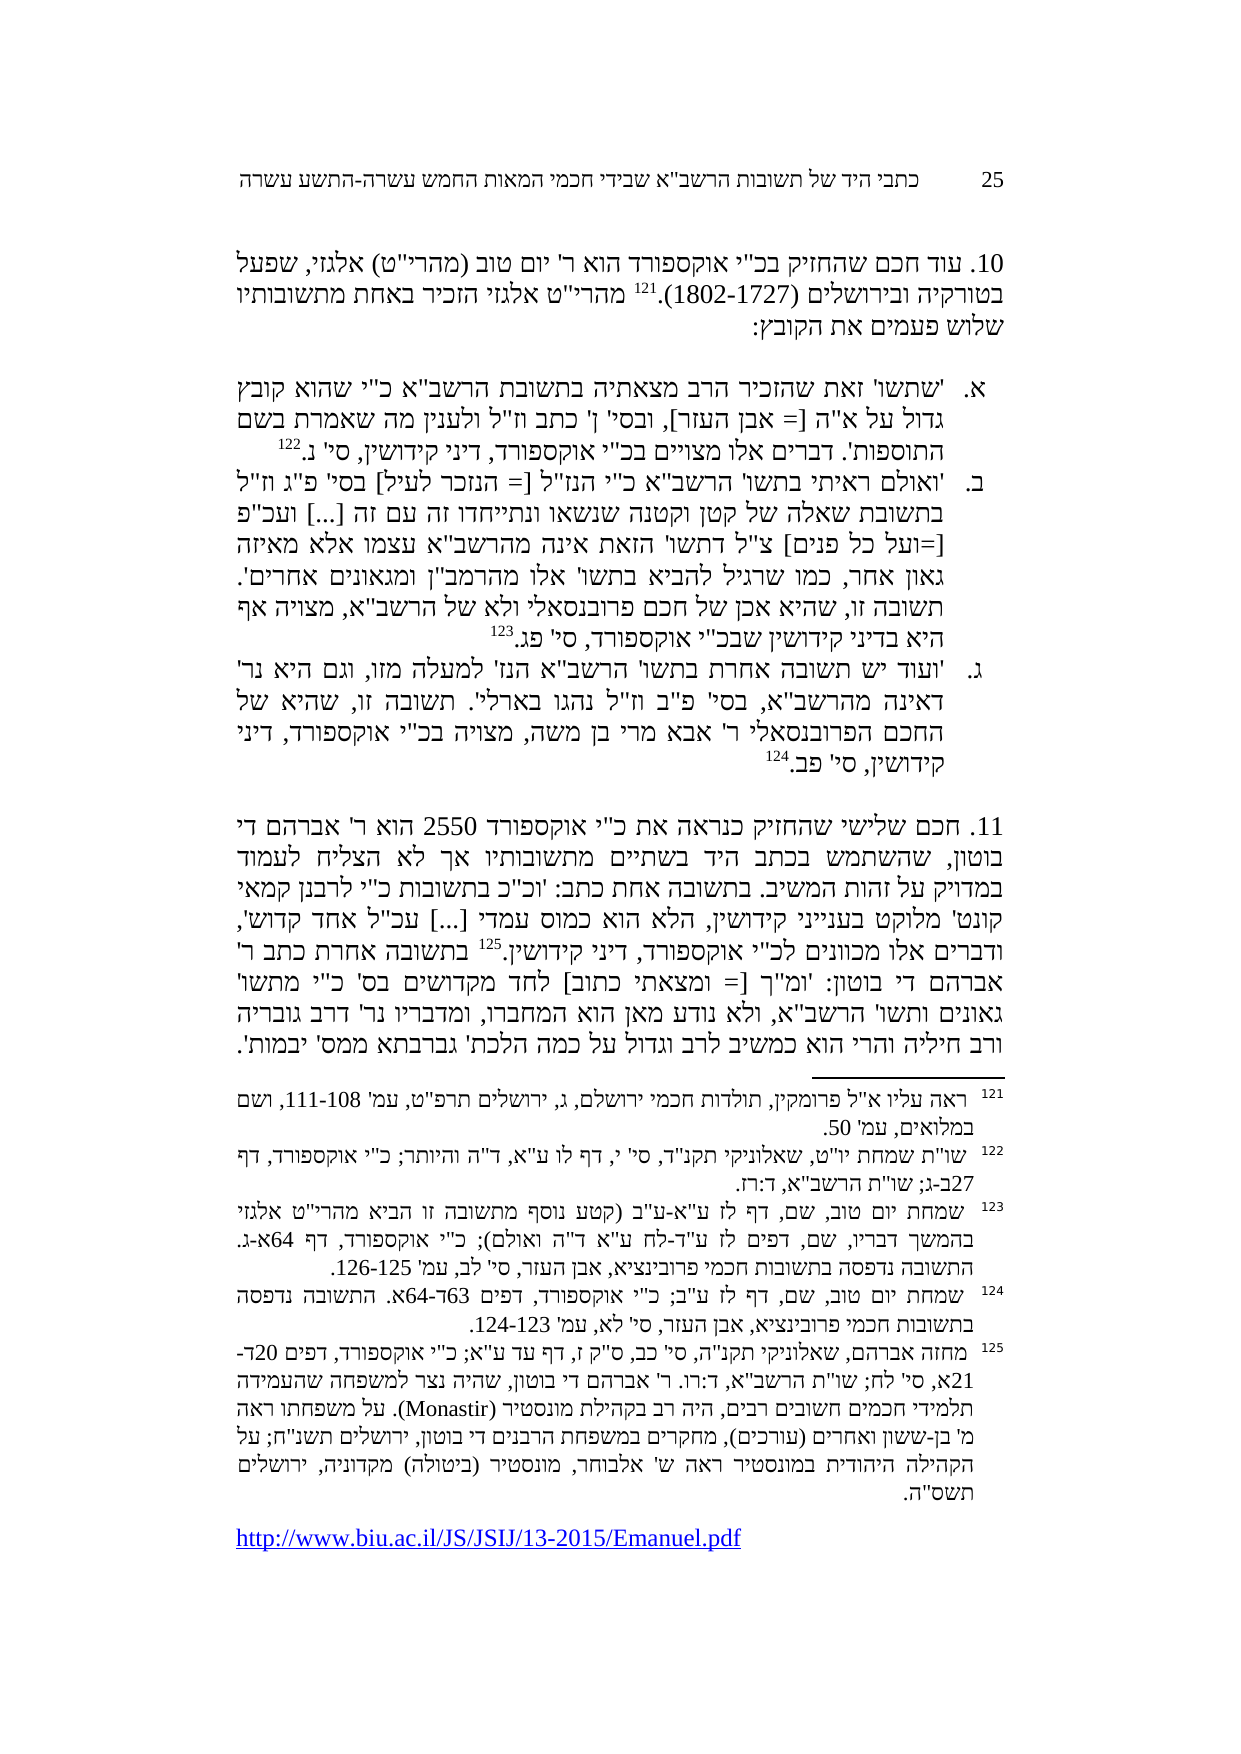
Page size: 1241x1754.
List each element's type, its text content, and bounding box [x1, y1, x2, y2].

list 'שתשו' זאת שהזכיר הרב מצאתיה בתשובת הרשב"א כ"י שהוא קובץ גדול על א"ה [= אבן העזר], ובסי' ן' כתב וז"ל ולענין מה שאמרת בשם התוספות'. דברים אלו מצויים בכ"י אוקספורד, דיני קידושין, סי' נ. [236, 373, 974, 466]
list 'ועוד יש תשובה אחרת בתשו' הרשב"א הנז' למעלה מזו, וגם היא נר' דאינה מהרשב"א, בסי' פ"ב וז"ל נהגו בארלי'. תשובה זו, שהיא של החכם הפרובנסאלי ר' אבא מרי בן משה, מצויה בכ"י אוקספורד, דיני קידושין, סי' פב. [236, 654, 974, 779]
text 10. עוד חכם שהחזיק בכ"י אוקספורד הוא ר' יום טוב (מהרי"ט) אלגזי, שפעל בטורקיה ובירושלים (1802-1727). מהרי"ט אלגזי הזכיר באחת מתשובותיו שלוש פעמים את הקובץ: [236, 248, 1004, 341]
list 'ואולם ראיתי בתשו' הרשב"א כ"י הנז"ל [= הנזכר לעיל] בסי' פ"ג וז"ל בתשובת שאלה של קטן וקטנה שנשאו ונתייחדו זה עם זה [...] ועכ"פ [=ועל כל פנים] צ"ל דתשו' הזאת אינה מהרשב"א עצמו אלא מאיזה גאון אחר, כמו שרגיל להביא בתשו' אלו מהרמב"ן ומגאונים אחרים'. תשובה זו, שהיא אכן של חכם פרובנסאלי ולא של הרשב"א, מצויה אף היא בדיני קידושין שבכ"י אוקספורד, סי' פג. [236, 466, 974, 654]
text 11. חכם שלישי שהחזיק כנראה את כ"י אוקספורד 2550 הוא ר' אברהם די בוטון, שהשתמש בכתב היד בשתיים מתשובותיו אך לא הצליח לעמוד במדויק על זהות המשיב. בתשובה אחת כתב: 'וכ"כ בתשובות כ"י לרבנן קמאי קונט' מלוקט בענייני קידושין, הלא הוא כמוס עמדי [...] עכ"ל אחד קדוש', ודברים אלו מכוונים לכ"י אוקספורד, דיני קידושין. בתשובה אחרת כתב ר' אברהם די בוטון: 'ומ"ך [= ומצאתי כתוב] לחד מקדושים בס' כ"י מתשו' גאונים ותשו' הרשב"א, ולא נודע מאן הוא המחברו, ומדבריו נר' דרב גובריה ורב חיליה והרי הוא כמשיב לרב וגדול על כמה הלכת' גברבתא ממס' יבמות'. דברים אלו מצויים היו בחלק שאבד בכ"י אוקספורד 2550, אך הם מצויים בכ"י אוקספורד 815, שכזכור מכיל חלק ממה שאבד בכ"י אוקספורד 2550. [236, 810, 1004, 1060]
